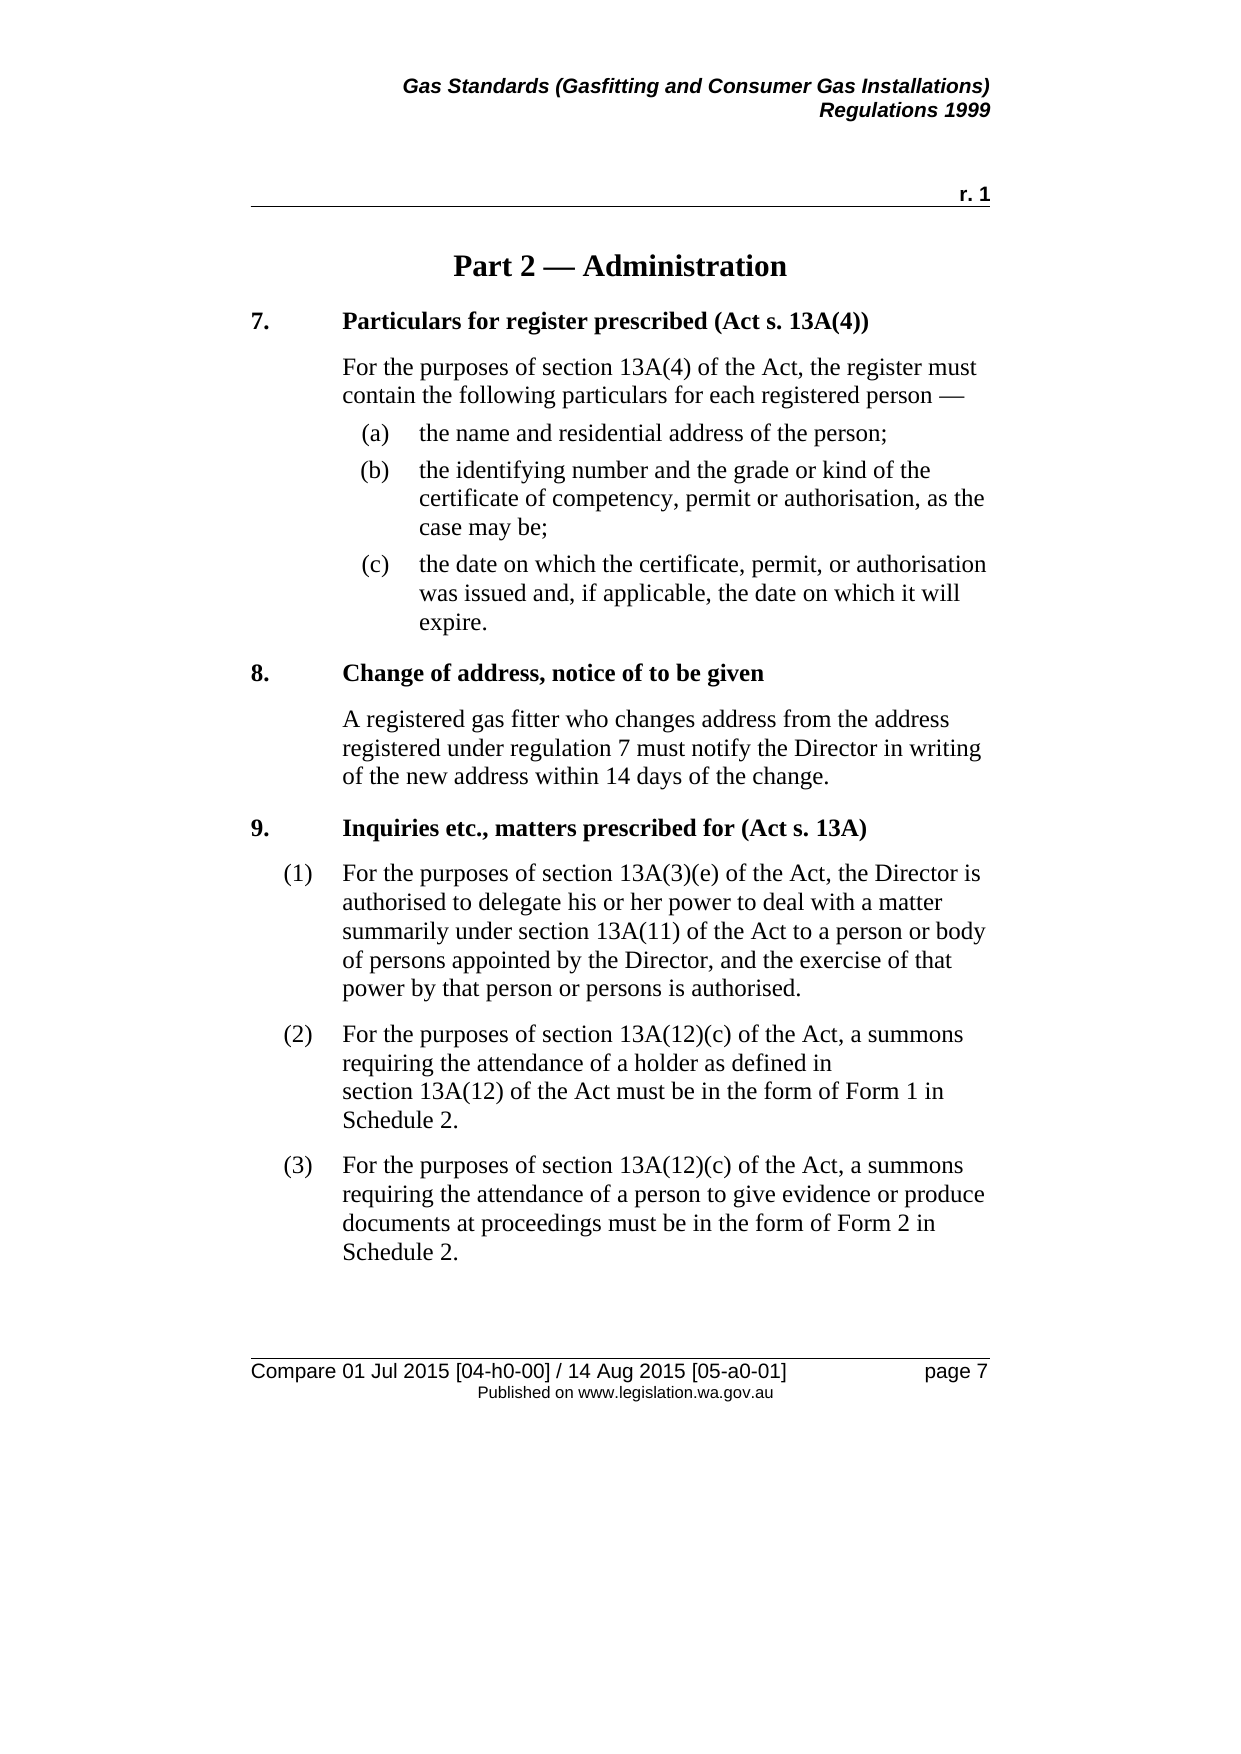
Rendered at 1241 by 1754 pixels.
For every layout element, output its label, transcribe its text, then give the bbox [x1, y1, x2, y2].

text (3) For the purposes of section 13A(12)(c) of the Act, a summons requiring the attendance of a person to give evidence or produce documents at proceedings must be in the form of Form 2 in Schedule 2. [251, 1151, 990, 1266]
subtitle 9. Inquiries etc., matters prescribed for (Act s. 13A) [251, 813, 990, 842]
subtitle 7. Particulars for register prescribed (Act s. 13A(4)) [251, 306, 990, 335]
text (2) For the purposes of section 13A(12)(c) of the Act, a summons requiring the attendance of a holder as defined in section 13A(12) of the Act must be in the form of Form 1 in Schedule 2. [251, 1019, 990, 1134]
subtitle Part 2 — Administration [251, 247, 990, 283]
text For the purposes of section 13A(4) of the Act, the register must contain the following particulars for each registered person — [251, 352, 990, 409]
text (a) the name and residential address of the person; [251, 418, 990, 446]
text A registered gas fitter who changes address from the address registered under regulation 7 must notify the Director in writing of the new address within 14 days of the change. [251, 704, 990, 790]
text (1) For the purposes of section 13A(3)(e) of the Act, the Director is authorised to delegate his or her power to deal with a matter summarily under section 13A(11) of the Act to a person or body of persons appointed by the Director, and the exercise of that power by that person or persons is authorised. [251, 858, 990, 1002]
subtitle 8. Change of address, notice of to be given [251, 658, 990, 687]
text (c) the date on which the certificate, permit, or authorisation was issued and, if applicable, the date on which it will expire. [251, 549, 990, 636]
text (b) the identifying number and the grade or kind of the certificate of competency, permit or authorisation, as the case may be; [251, 455, 990, 541]
